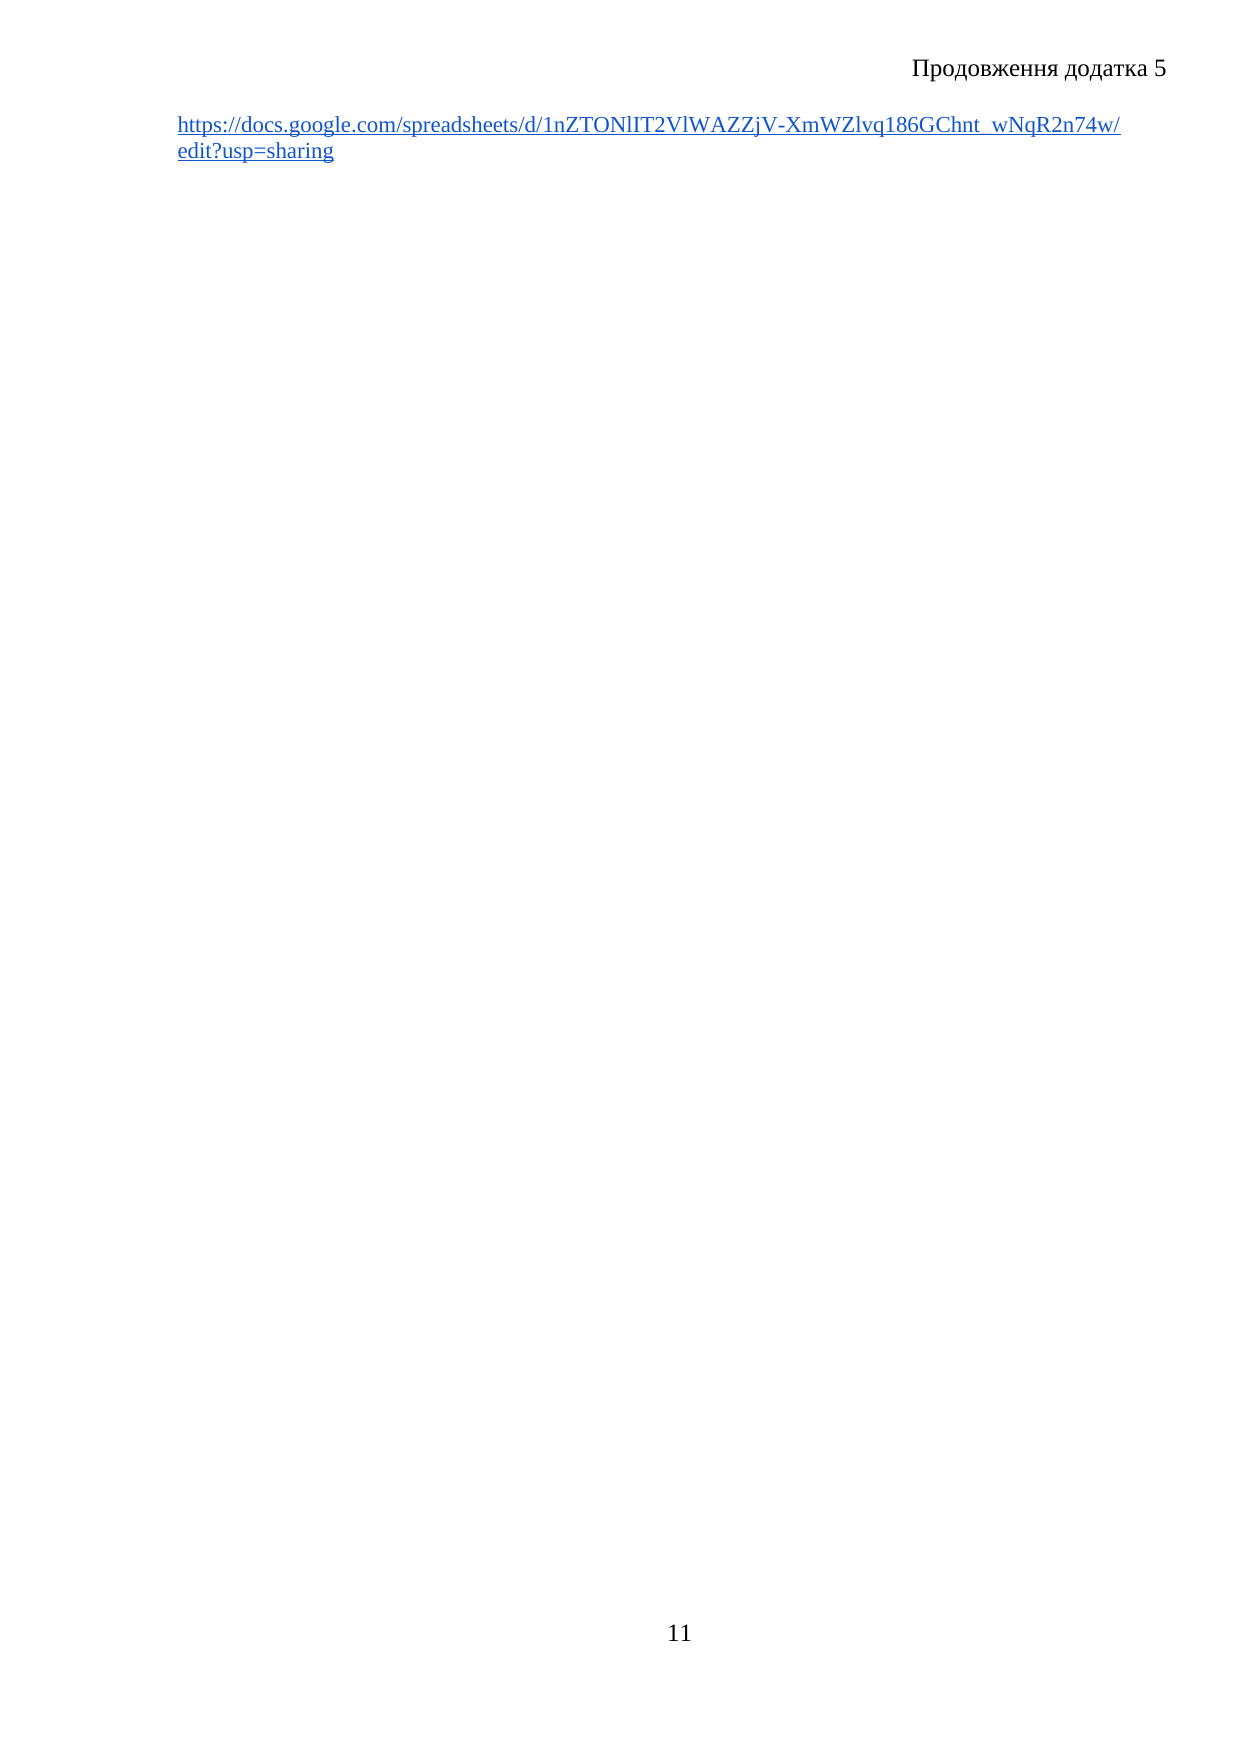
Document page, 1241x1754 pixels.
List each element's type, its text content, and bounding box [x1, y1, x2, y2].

text https://docs.google.com/spreadsheets/d/1nZTONlIT2VlWAZZjV-XmWZlvq186GChnt_wNqR2n74w/edit?usp=sharing [177, 111, 1152, 163]
